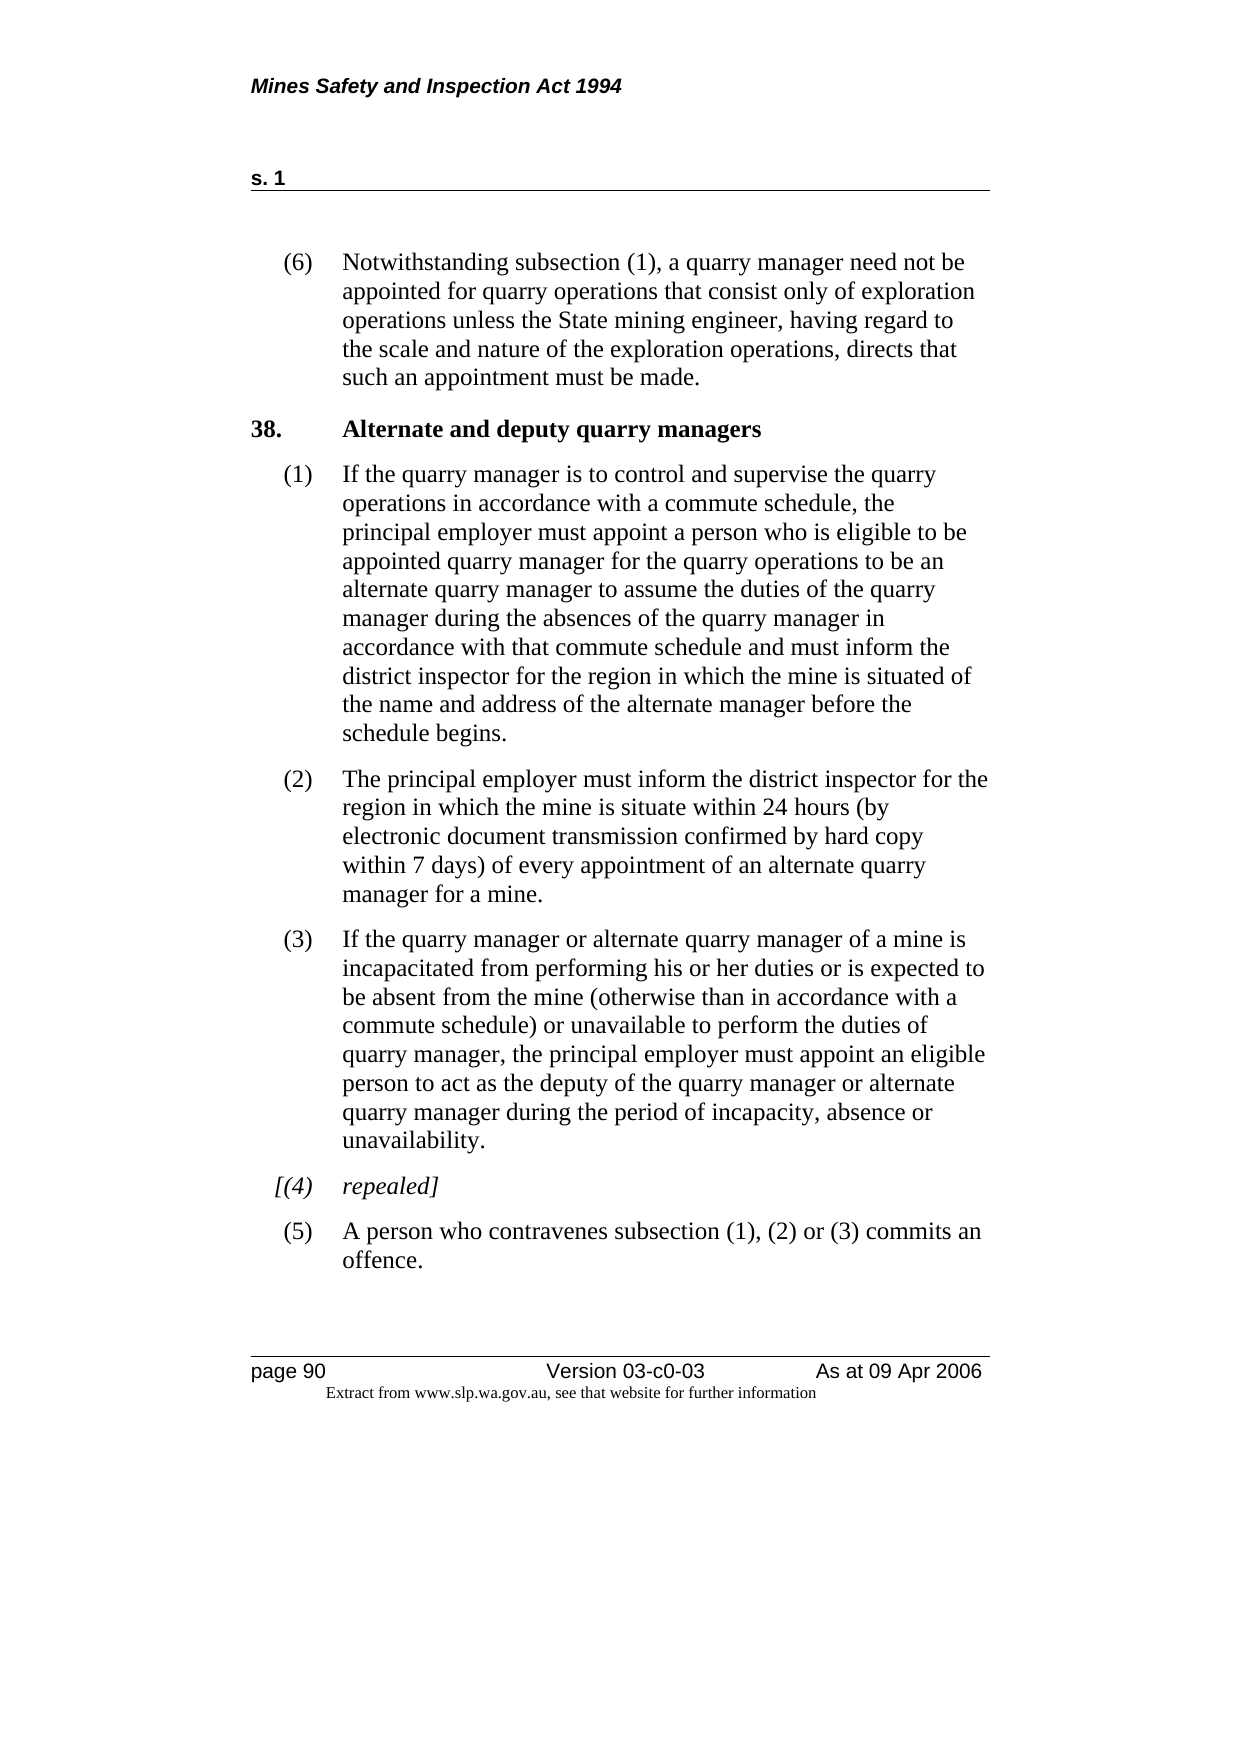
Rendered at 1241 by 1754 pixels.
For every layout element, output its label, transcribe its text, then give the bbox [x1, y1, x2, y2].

subtitle 38. Alternate and deputy quarry managers [251, 414, 990, 443]
text (2) The principal employer must inform the district inspector for the region in which the mine is situate within 24 hours (by electronic document transmission confirmed by hard copy within 7 days) of every appointment of an alternate quarry manager for a mine. [251, 764, 990, 907]
text (3) If the quarry manager or alternate quarry manager of a mine is incapacitated from performing his or her duties or is expected to be absent from the mine (otherwise than in accordance with a commute schedule) or unavailable to perform the duties of quarry manager, the principal employer must appoint an eligible person to act as the deputy of the quarry manager or alternate quarry manager during the period of incapacity, absence or unavailability. [251, 924, 990, 1154]
text (1) If the quarry manager is to control and supervise the quarry operations in accordance with a commute schedule, the principal employer must appoint a person who is eligible to be appointed quarry manager for the quarry operations to be an alternate quarry manager to assume the duties of the quarry manager during the absences of the quarry manager in accordance with that commute schedule and must inform the district inspector for the region in which the mine is situated of the name and address of the alternate manager before the schedule begins. [251, 459, 990, 747]
text (5) A person who contravenes subsection (1), (2) or (3) commits an offence. [251, 1216, 990, 1274]
text (6) Notwithstanding subsection (1), a quarry manager need not be appointed for quarry operations that consist only of exploration operations unless the State mining engineer, having regard to the scale and nature of the exploration operations, directs that such an appointment must be made. [251, 247, 990, 391]
text [(4) repealed] [251, 1171, 990, 1199]
